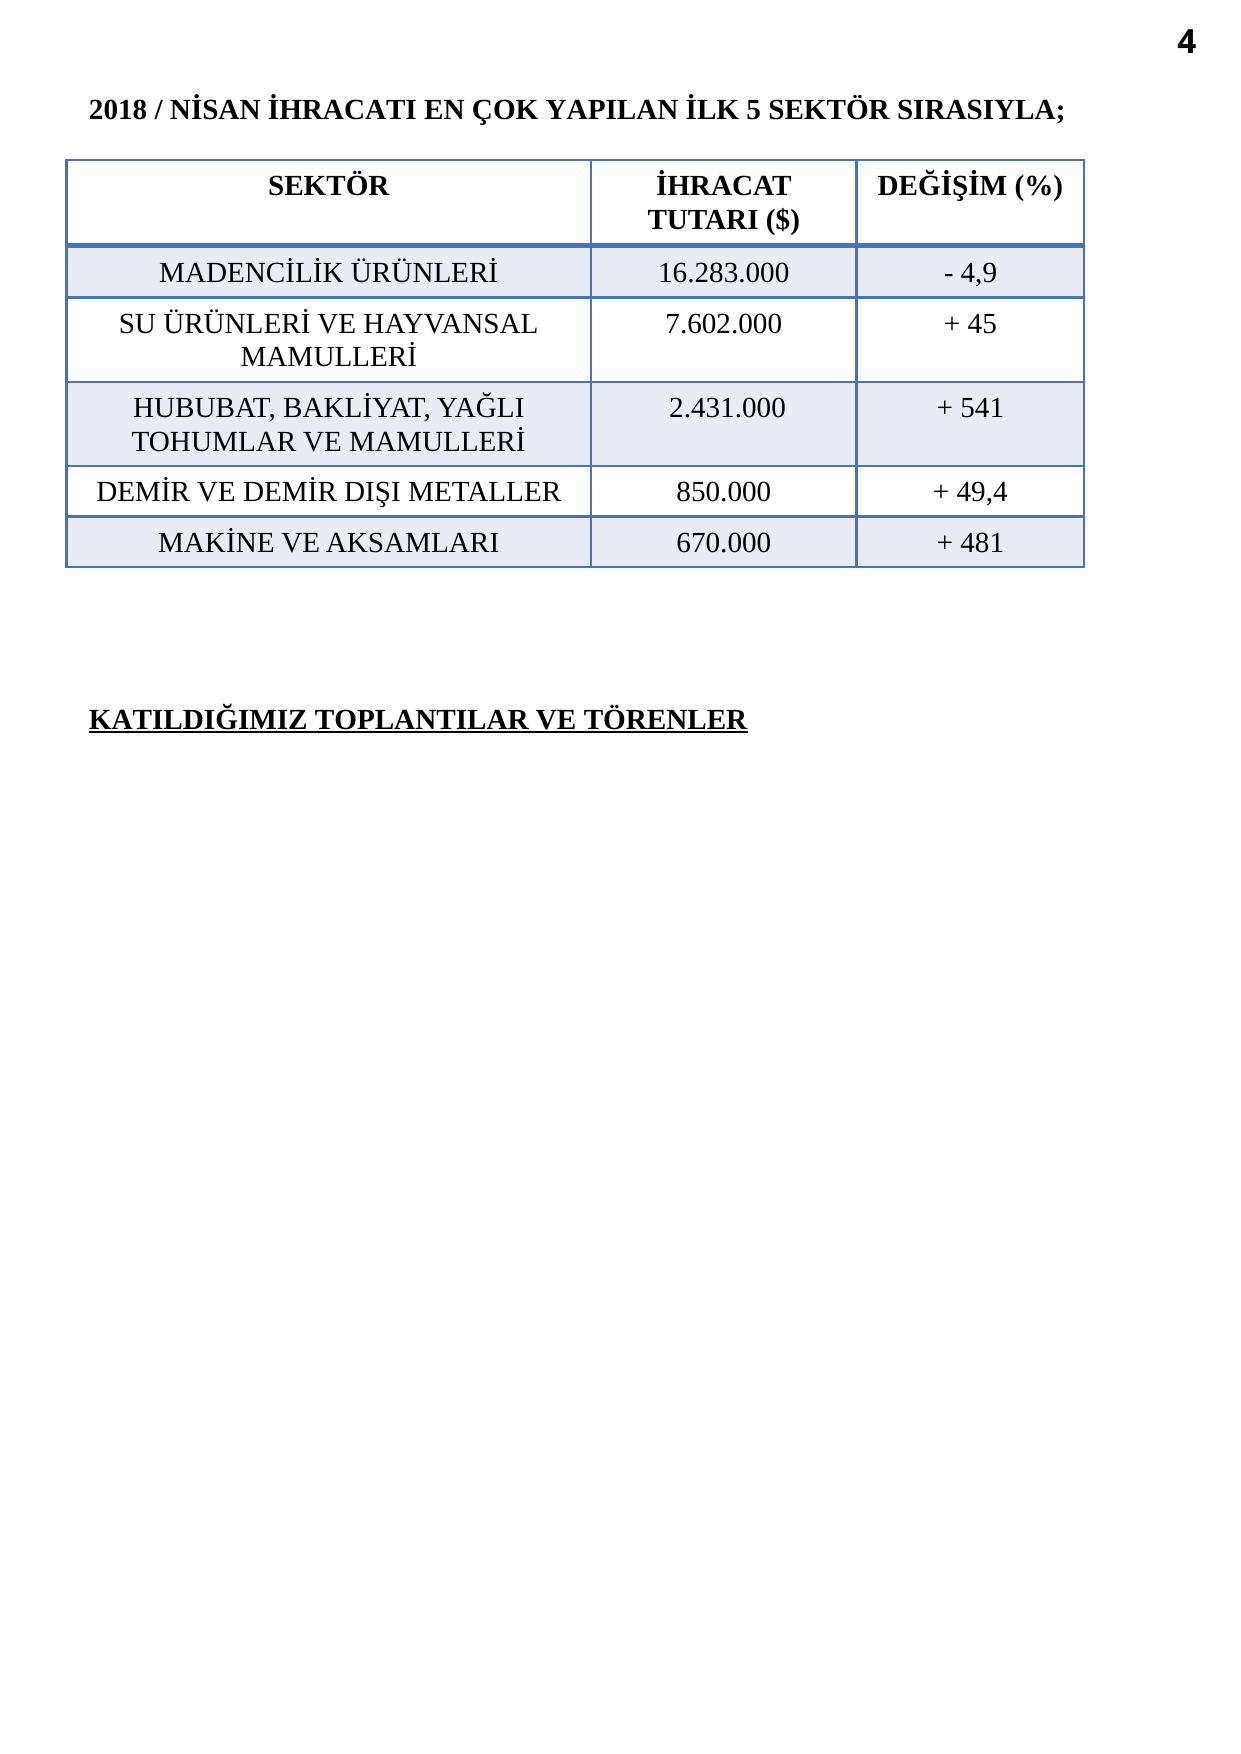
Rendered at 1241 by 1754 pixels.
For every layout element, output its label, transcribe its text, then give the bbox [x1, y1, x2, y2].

table_cell 670.000 [592, 518, 855, 566]
table_cell - 4,9 [858, 248, 1083, 296]
table_cell + 481 [858, 518, 1083, 566]
table_cell MADENCİLİK ÜRÜNLERİ [68, 248, 590, 296]
table_cell 2.431.000 [592, 383, 855, 465]
table_cell DEMİR VE DEMİR DIŞI METALLER [68, 467, 590, 515]
table_cell + 49,4 [858, 467, 1083, 515]
table_cell SU ÜRÜNLERİ VE HAYVANSAL MAMULLERİ [68, 299, 590, 381]
table_header SEKTÖR [68, 161, 590, 243]
table_cell + 541 [858, 383, 1083, 465]
table_cell 850.000 [592, 467, 855, 515]
table_cell 16.283.000 [592, 248, 855, 296]
text KATILDIĞIMIZ TOPLANTILAR VE TÖRENLER [89, 702, 1196, 736]
table_cell MAKİNE VE AKSAMLARI [68, 518, 590, 566]
text 2018 / NİSAN İHRACATI EN ÇOK YAPILAN İLK 5 SEKTÖR SIRASIYLA; [89, 92, 1196, 125]
table_header DEĞİŞİM (%) [858, 161, 1083, 243]
table_cell + 45 [858, 299, 1083, 381]
table_cell 7.602.000 [592, 299, 855, 381]
table_header İHRACAT TUTARI ($) [592, 161, 855, 243]
table_cell HUBUBAT, BAKLİYAT, YAĞLI TOHUMLAR VE MAMULLERİ [68, 383, 590, 465]
